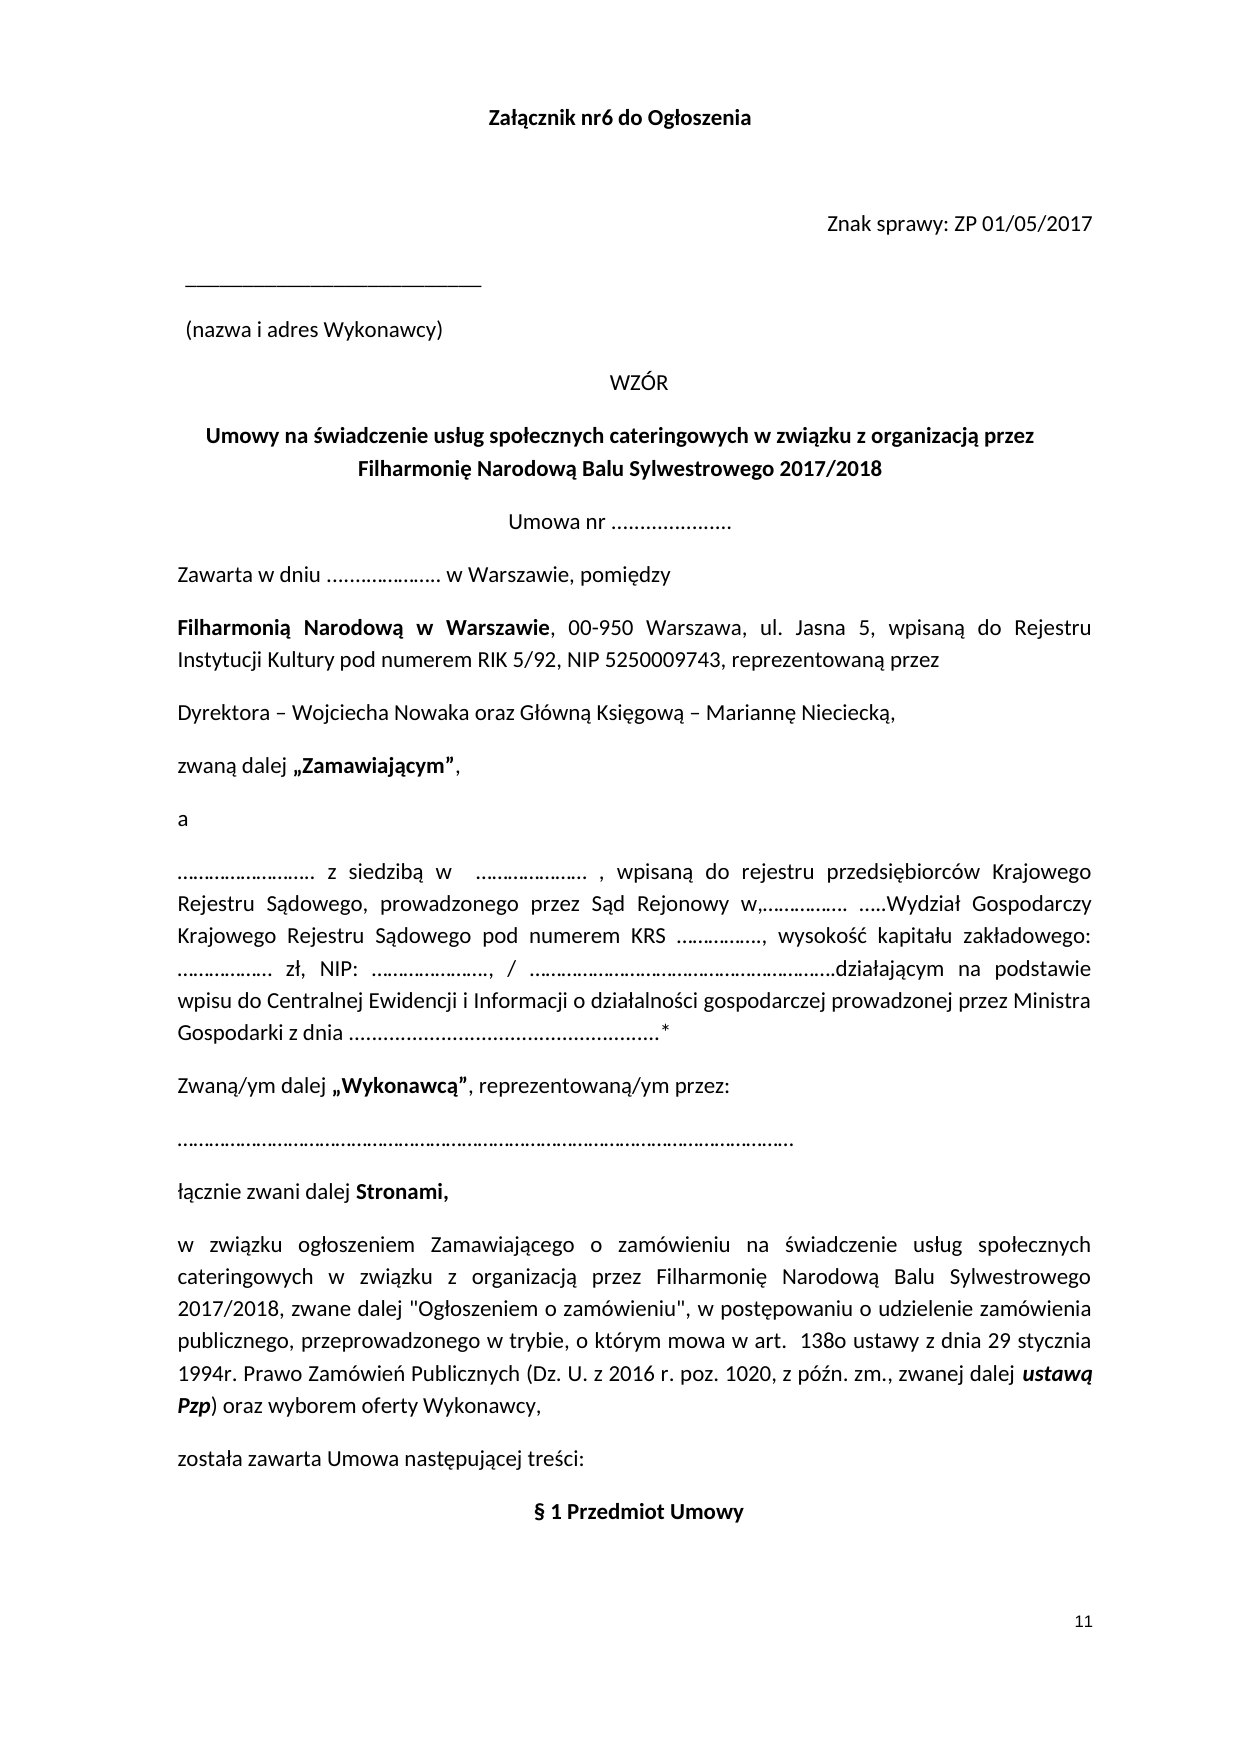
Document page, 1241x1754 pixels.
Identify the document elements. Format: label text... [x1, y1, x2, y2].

list Załącznik nr6 do Ogłoszenia [148, 103, 1093, 131]
list Dyrektora – Wojciecha Nowaka oraz Główną Księgową – Mariannę Nieciecką, [177, 698, 1093, 726]
list Filharmonią Narodową w Warszawie, 00-950 Warszawa, ul. Jasna 5, wpisaną do Rejestru Instytucji Kultury pod numerem RIK 5/92, NIP 5250009743, reprezentowaną przez [177, 613, 1093, 673]
list w związku ogłoszeniem Zamawiającego o zamówieniu na świadczenie usług społecznych cateringowych w związku z organizacją przez Filharmonię Narodową Balu Sylwestrowego 2017/2018, zwane dalej "Ogłoszeniem o zamówieniu", w postępowaniu o udzielenie zamówienia publicznego, przeprowadzonego w trybie, o którym mowa w art. 138o ustawy z dnia 29 stycznia 1994r. Prawo Zamówień Publicznych (Dz. U. z 2016 r. poz. 1020, z późn. zm., zwanej dalej ustawą Pzp) oraz wyborem oferty Wykonawcy, [177, 1230, 1093, 1419]
list § 1 Przedmiot Umowy [185, 1497, 1093, 1525]
list ……………………………………………………………………………………………………… [177, 1124, 1093, 1152]
list Umowa nr ..................... [148, 507, 1093, 535]
list __________________________ [185, 262, 1093, 291]
list Znak sprawy: ZP 01/05/2017 [185, 209, 1093, 237]
list a [177, 804, 1093, 832]
list …………………….. z siedzibą w ………………… , wpisaną do rejestru przedsiębiorców Krajowego Rejestru Sądowego, prowadzonego przez Sąd Rejonowy w,……………. …..Wydział Gospodarczy Krajowego Rejestru Sądowego pod numerem KRS ……………., wysokość kapitału zakładowego: ……………… zł, NIP: …………………., / ………………………………………………….działającym na podstawie wpisu do Centralnej Ewidencji i Informacji o działalności gospodarczej prowadzonej przez Ministra Gospodarki z dnia ......................................................* [177, 857, 1093, 1046]
list Zwaną/ym dalej „Wykonawcą”, reprezentowaną/ym przez: [177, 1071, 1093, 1099]
list została zawarta Umowa następującej treści: [177, 1444, 1093, 1472]
list Umowy na świadczenie usług społecznych cateringowych w związku z organizacją przez Filharmonię Narodową Balu Sylwestrowego 2017/2018 [148, 422, 1093, 482]
list Zawarta w dniu .......………….. w Warszawie, pomiędzy [177, 560, 1093, 588]
list WZÓR [185, 368, 1093, 397]
list zwaną dalej „Zamawiającym”, [177, 751, 1093, 779]
list (nazwa i adres Wykonawcy) [185, 316, 1093, 343]
list łącznie zwani dalej Stronami, [177, 1177, 1093, 1205]
